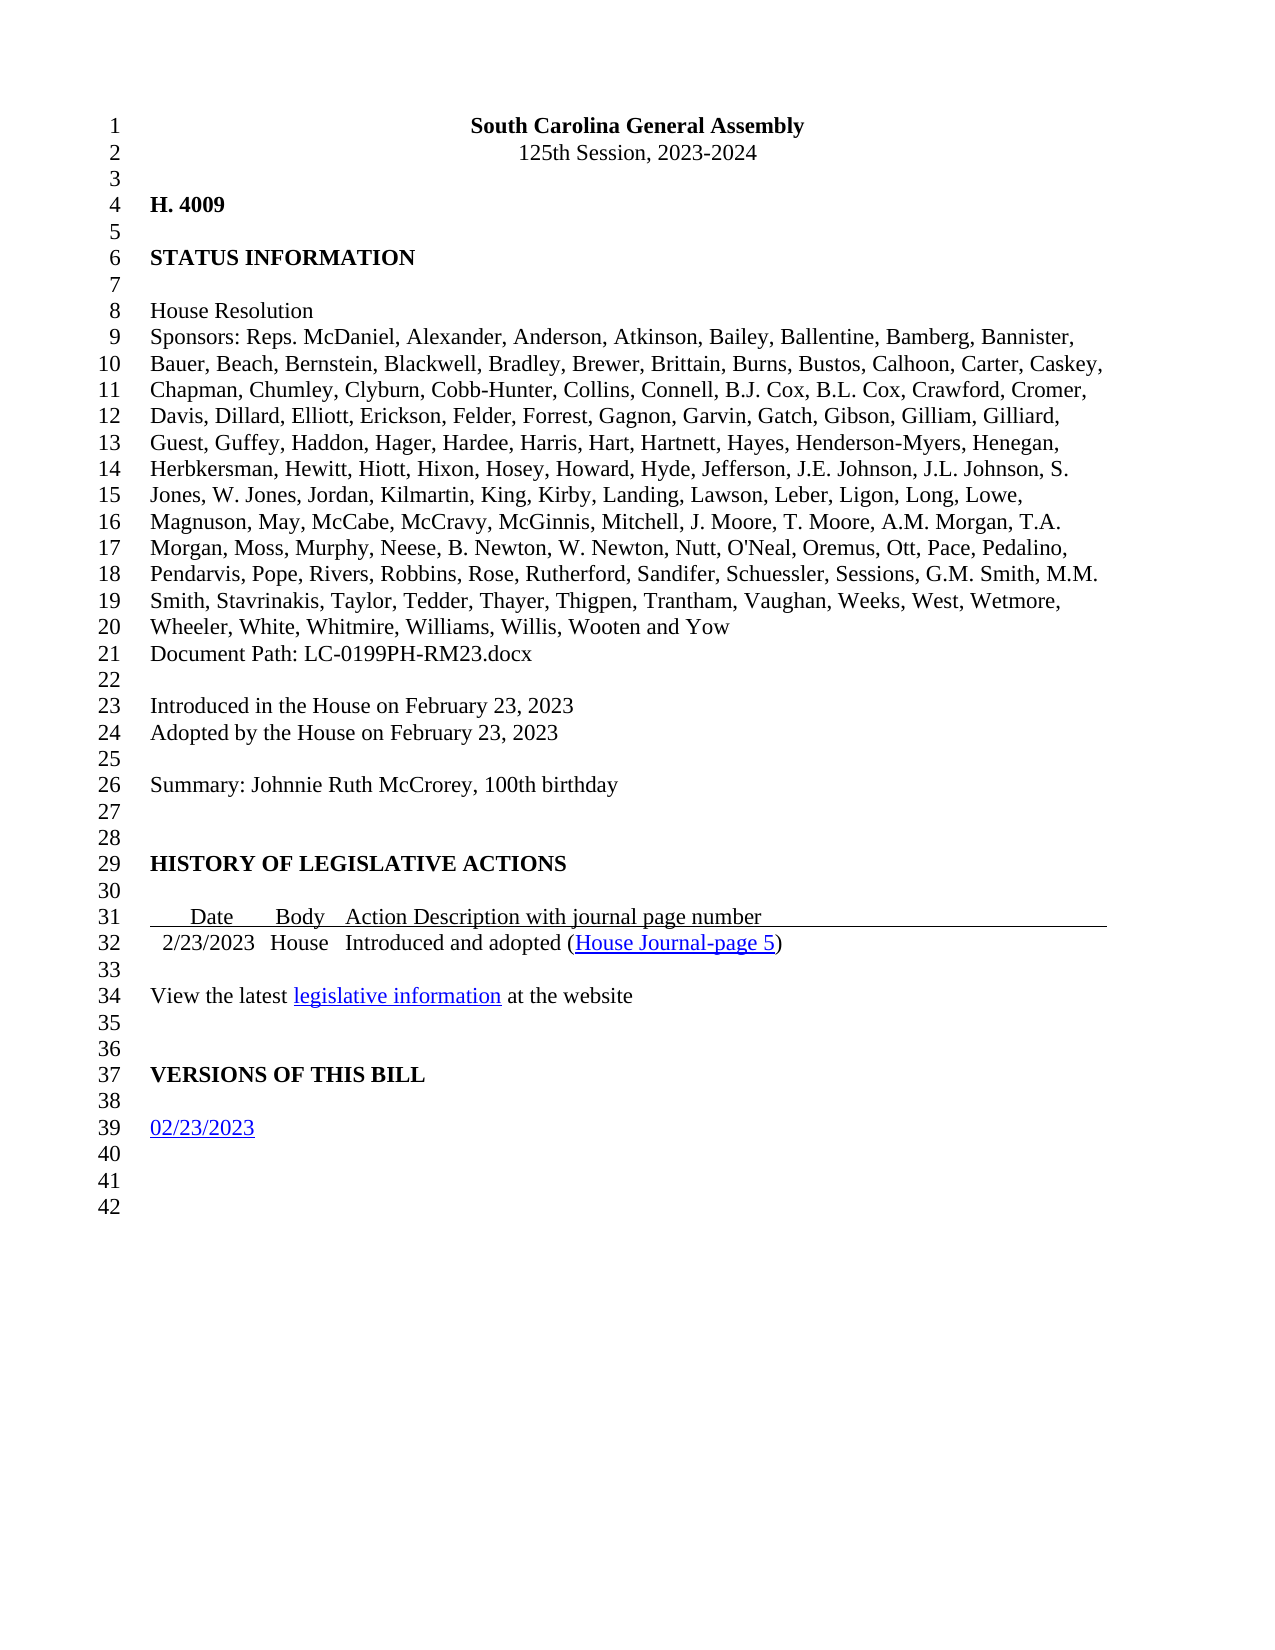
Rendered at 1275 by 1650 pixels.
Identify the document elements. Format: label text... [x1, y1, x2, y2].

text Summary: Johnnie Ruth McCrorey, 100th birthday [150, 771, 1125, 798]
text 02/23/2023 [150, 1114, 1125, 1140]
text H. 4009 [150, 192, 1125, 218]
text STATUS INFORMATION [150, 244, 1125, 271]
text View the latest legislative information at the website [150, 982, 1125, 1008]
text 2/23/2023 House Introduced and adopted (House Journal-page 5) [150, 929, 1125, 956]
text Document Path: LC-0199PH-RM23.docx [150, 639, 1125, 666]
text Sponsors: Reps. McDaniel, Alexander, Anderson, Atkinson, Bailey, Ballentine, Bamberg, Bannister, Bauer, Beach, Bernstein, Blackwell, Bradley, Brewer, Brittain, Burns, Bustos, Calhoon, Carter, Caskey, Chapman, Chumley, Clyburn, Cobb-Hunter, Collins, Connell, B.J. Cox, B.L. Cox, Crawford, Cromer, Davis, Dillard, Elliott, Erickson, Felder, Forrest, Gagnon, Garvin, Gatch, Gibson, Gilliam, Gilliard, Guest, Guffey, Haddon, Hager, Hardee, Harris, Hart, Hartnett, Hayes, Henderson-Myers, Henegan, Herbkersman, Hewitt, Hiott, Hixon, Hosey, Howard, Hyde, Jefferson, J.E. Johnson, J.L. Johnson, S. Jones, W. Jones, Jordan, Kilmartin, King, Kirby, Landing, Lawson, Leber, Ligon, Long, Lowe, Magnuson, May, McCabe, McCravy, McGinnis, Mitchell, J. Moore, T. Moore, A.M. Morgan, T.A. Morgan, Moss, Murphy, Neese, B. Newton, W. Newton, Nutt, O'Neal, Oremus, Ott, Pace, Pedalino, Pendarvis, Pope, Rivers, Robbins, Rose, Rutherford, Sandifer, Schuessler, Sessions, G.M. Smith, M.M. Smith, Stavrinakis, Taylor, Tedder, Thayer, Thigpen, Trantham, Vaughan, Weeks, West, Wetmore, Wheeler, White, Whitmire, Williams, Willis, Wooten and Yow [150, 323, 1125, 639]
text Adopted by the House on February 23, 2023 [150, 719, 1125, 745]
text Date Body Action Description with journal page number [150, 903, 1125, 929]
text 125th Session, 2023-2024 [150, 139, 1125, 165]
text South Carolina General Assembly [150, 112, 1125, 139]
text House Resolution [150, 297, 1125, 323]
text Introduced in the House on February 23, 2023 [150, 692, 1125, 719]
text HISTORY OF LEGISLATIVE ACTIONS [150, 850, 1125, 877]
text VERSIONS OF THIS BILL [150, 1061, 1125, 1088]
